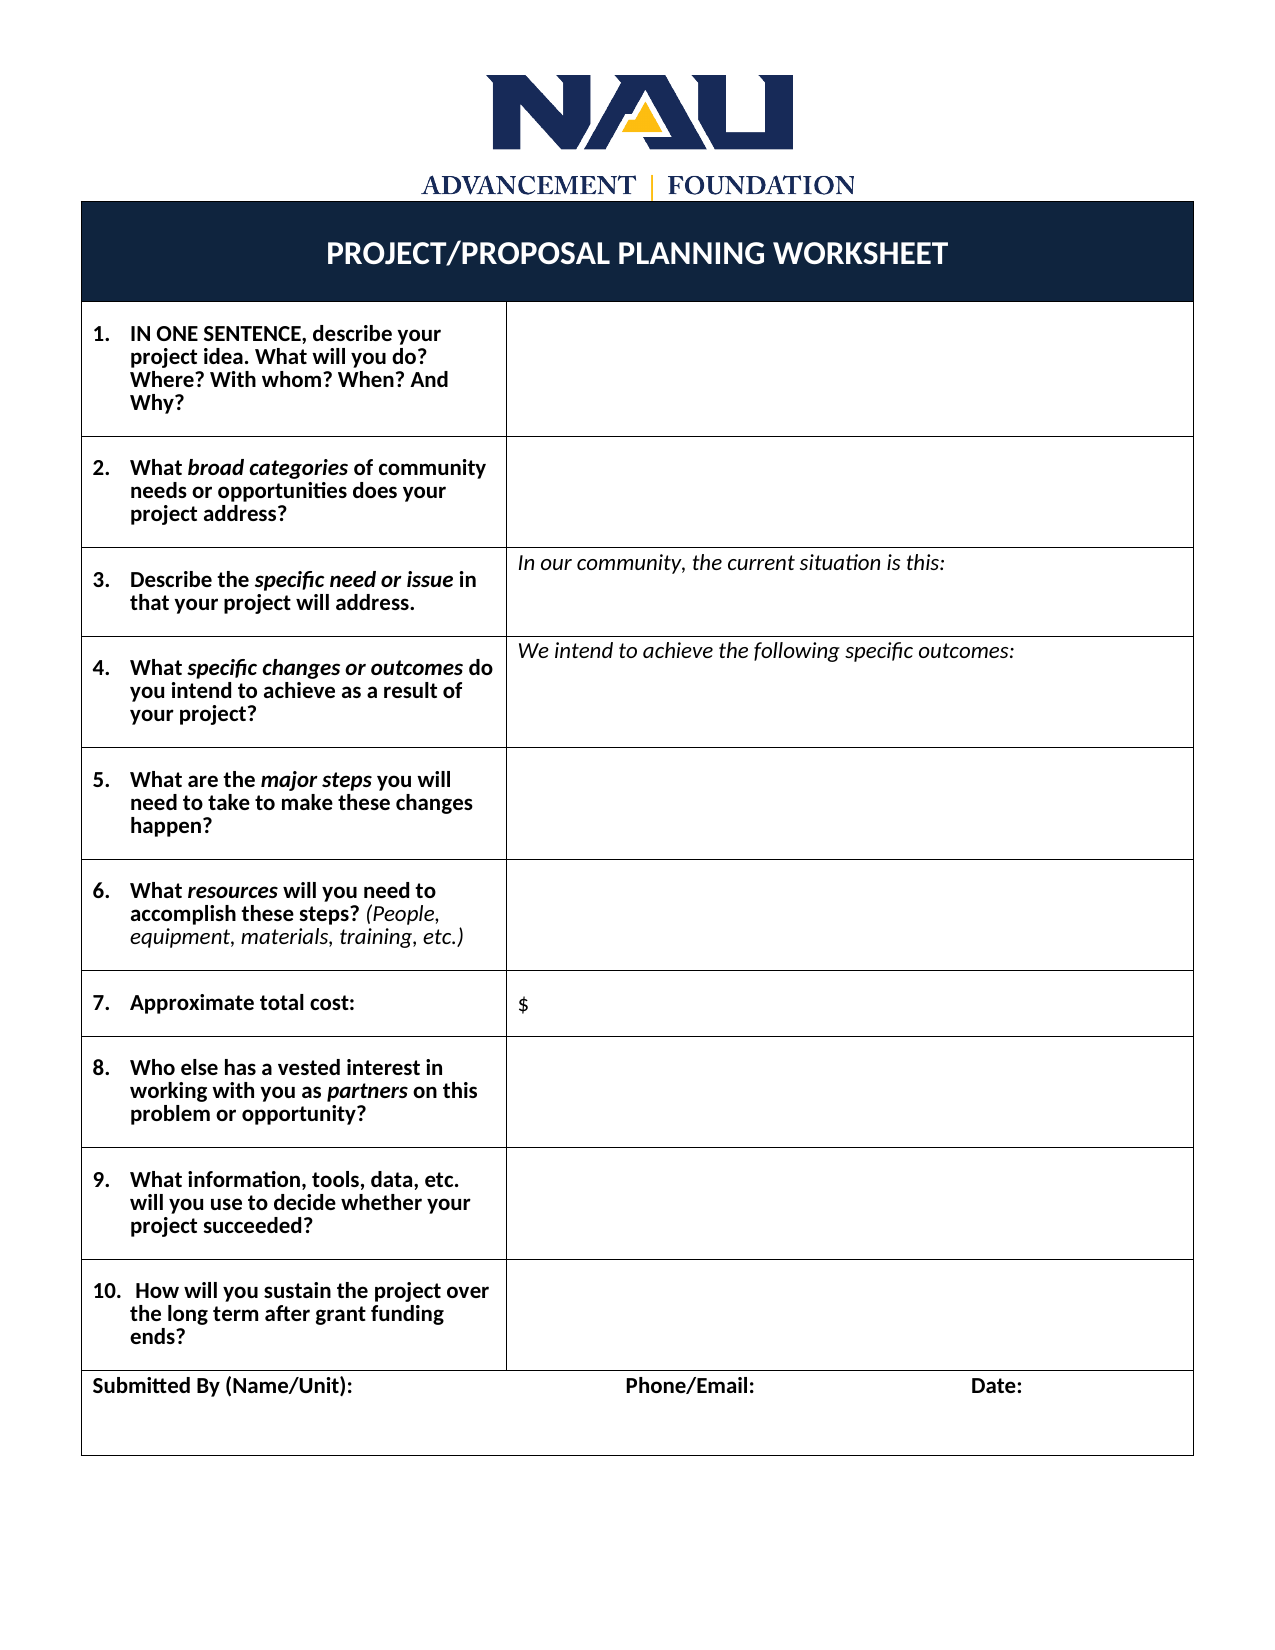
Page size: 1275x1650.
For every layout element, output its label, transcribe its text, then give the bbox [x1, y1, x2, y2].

table_cell What specific changes or outcomes do you intend to achieve as a result of your project? [82, 637, 506, 747]
table_cell In our community, the current situation is this: [507, 548, 1193, 636]
table_cell [507, 1037, 1193, 1147]
table_cell [507, 1148, 1193, 1258]
table_header PROJECT/PROPOSAL PLANNING WORKSHEET [82, 202, 1193, 301]
table_cell Submitted By (Name/Unit): Phone/Email: Date: [82, 1371, 1193, 1455]
table_cell Who else has a vested interest in working with you as partners on this problem or opportunity? [82, 1037, 506, 1147]
table_cell IN ONE SENTENCE, describe your project idea. What will you do? Where? With whom? When? And Why? [82, 302, 506, 436]
table_cell [507, 302, 1193, 436]
picture [421, 75, 854, 201]
table_cell Approximate total cost: [82, 971, 506, 1036]
table_cell What are the major steps you will need to take to make these changes happen? [82, 748, 506, 858]
table_cell What resources will you need to accomplish these steps? (People, equipment, materials, training, etc.) [82, 860, 506, 970]
table_cell [507, 437, 1193, 547]
table_cell What information, tools, data, etc. will you use to decide whether your project succeeded? [82, 1148, 506, 1258]
table_cell Describe the specific need or issue in that your project will address. [82, 548, 506, 636]
table_cell We intend to achieve the following specific outcomes: [507, 637, 1193, 747]
table_cell What broad categories of community needs or opportunities does your project address? [82, 437, 506, 547]
table_cell [507, 1260, 1193, 1370]
table_cell [507, 860, 1193, 970]
table_cell How will you sustain the project over the long term after grant funding ends? [82, 1260, 506, 1370]
table_cell $ [507, 971, 1193, 1036]
table_cell [507, 748, 1193, 858]
